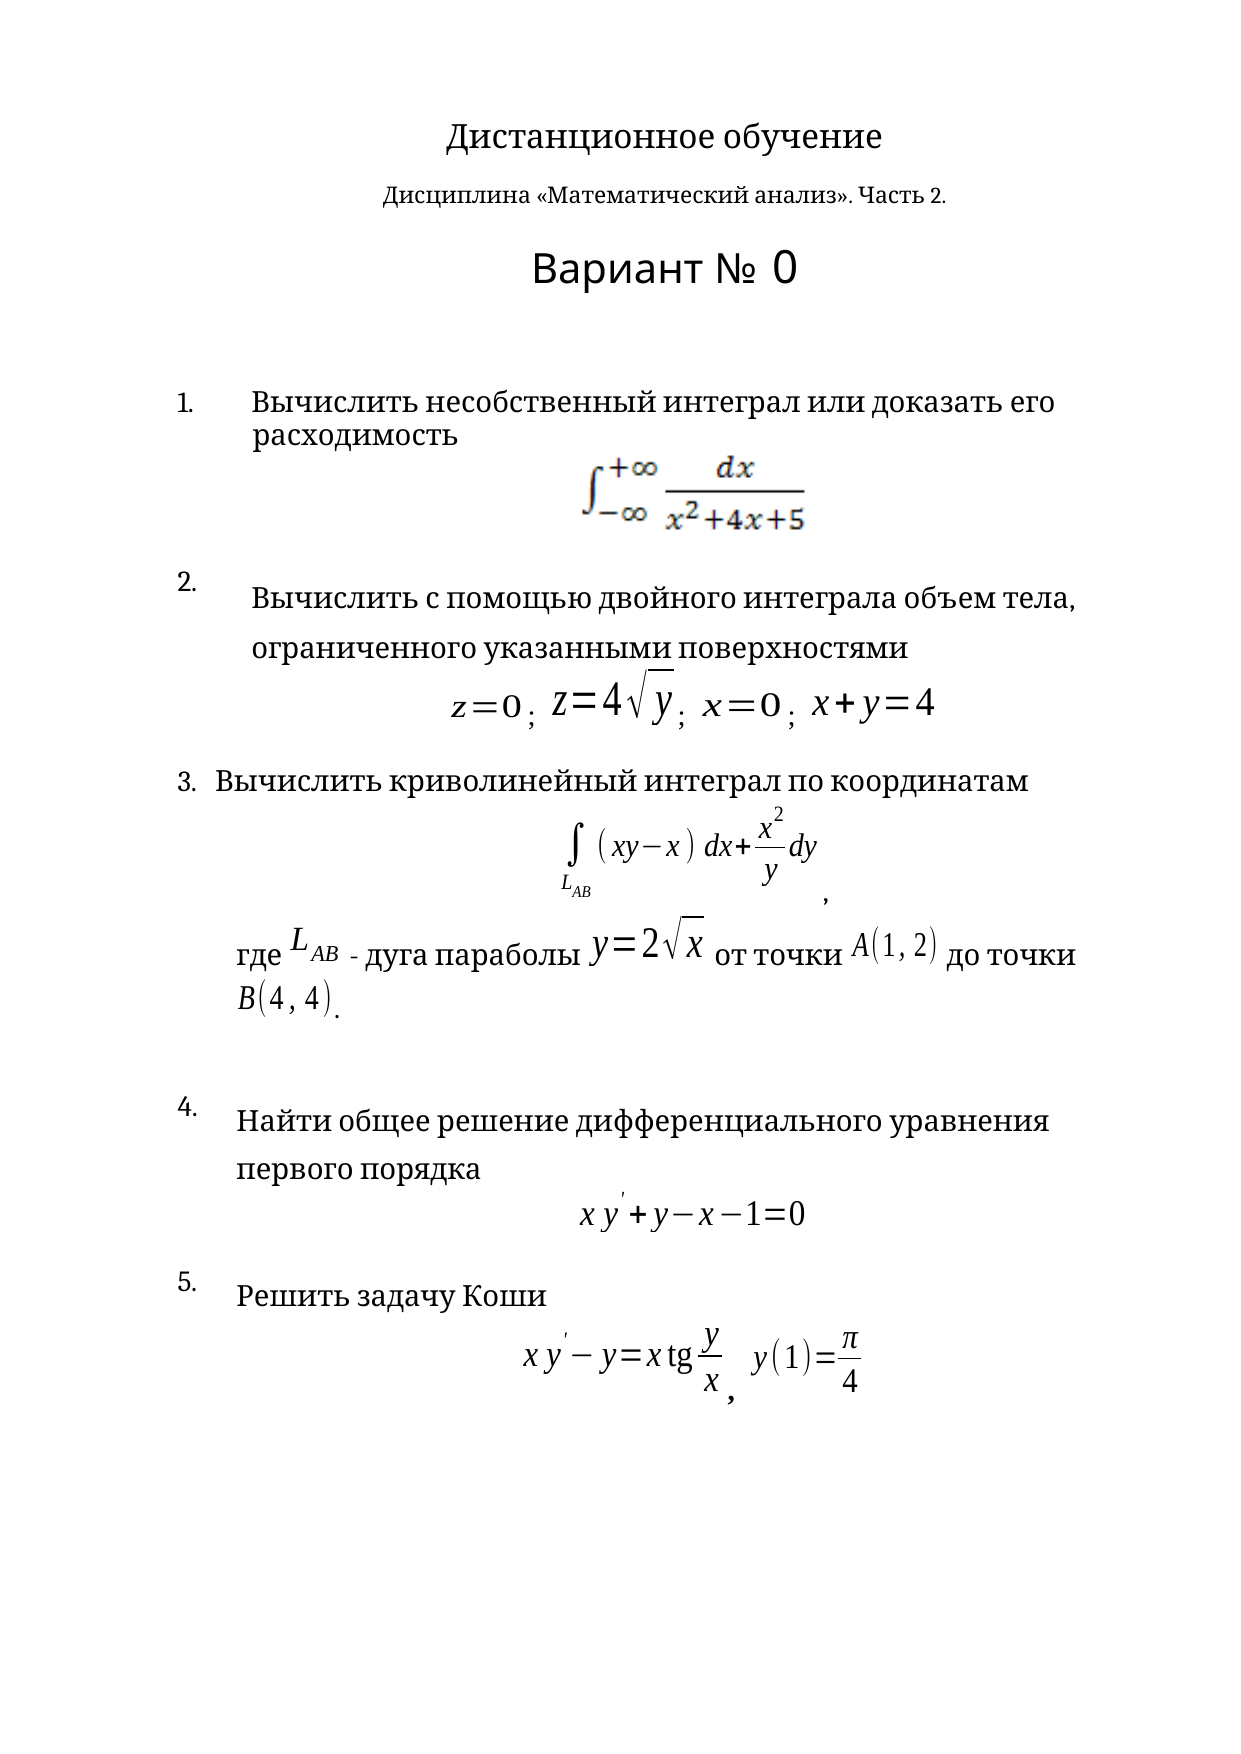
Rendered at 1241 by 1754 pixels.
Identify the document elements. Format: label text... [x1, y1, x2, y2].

title Решить задачу Коши [177, 1265, 1152, 1313]
title ; ; ; [236, 666, 1152, 731]
list где - дуга параболы от точки до точки . [236, 913, 1152, 1026]
title Вычислить несобственный интеграл или доказать его расходимость [177, 386, 1152, 453]
text Вариант № 0 [177, 234, 1152, 296]
title , [236, 1313, 1152, 1407]
title Найти общее решение дифференциального уравнения первого порядка [177, 1091, 1152, 1186]
list Вычислить криволинейный интеграл по координатам [177, 765, 1152, 798]
text Дистанционное обучение [177, 118, 1152, 156]
picture [581, 452, 807, 532]
title Вычислить с помощью двойного интеграла объем тела, ограниченного указанными поверхностями [177, 565, 1152, 666]
text Дисциплина «Математический анализ». Часть 2. [177, 183, 1152, 209]
list , [236, 803, 1152, 908]
